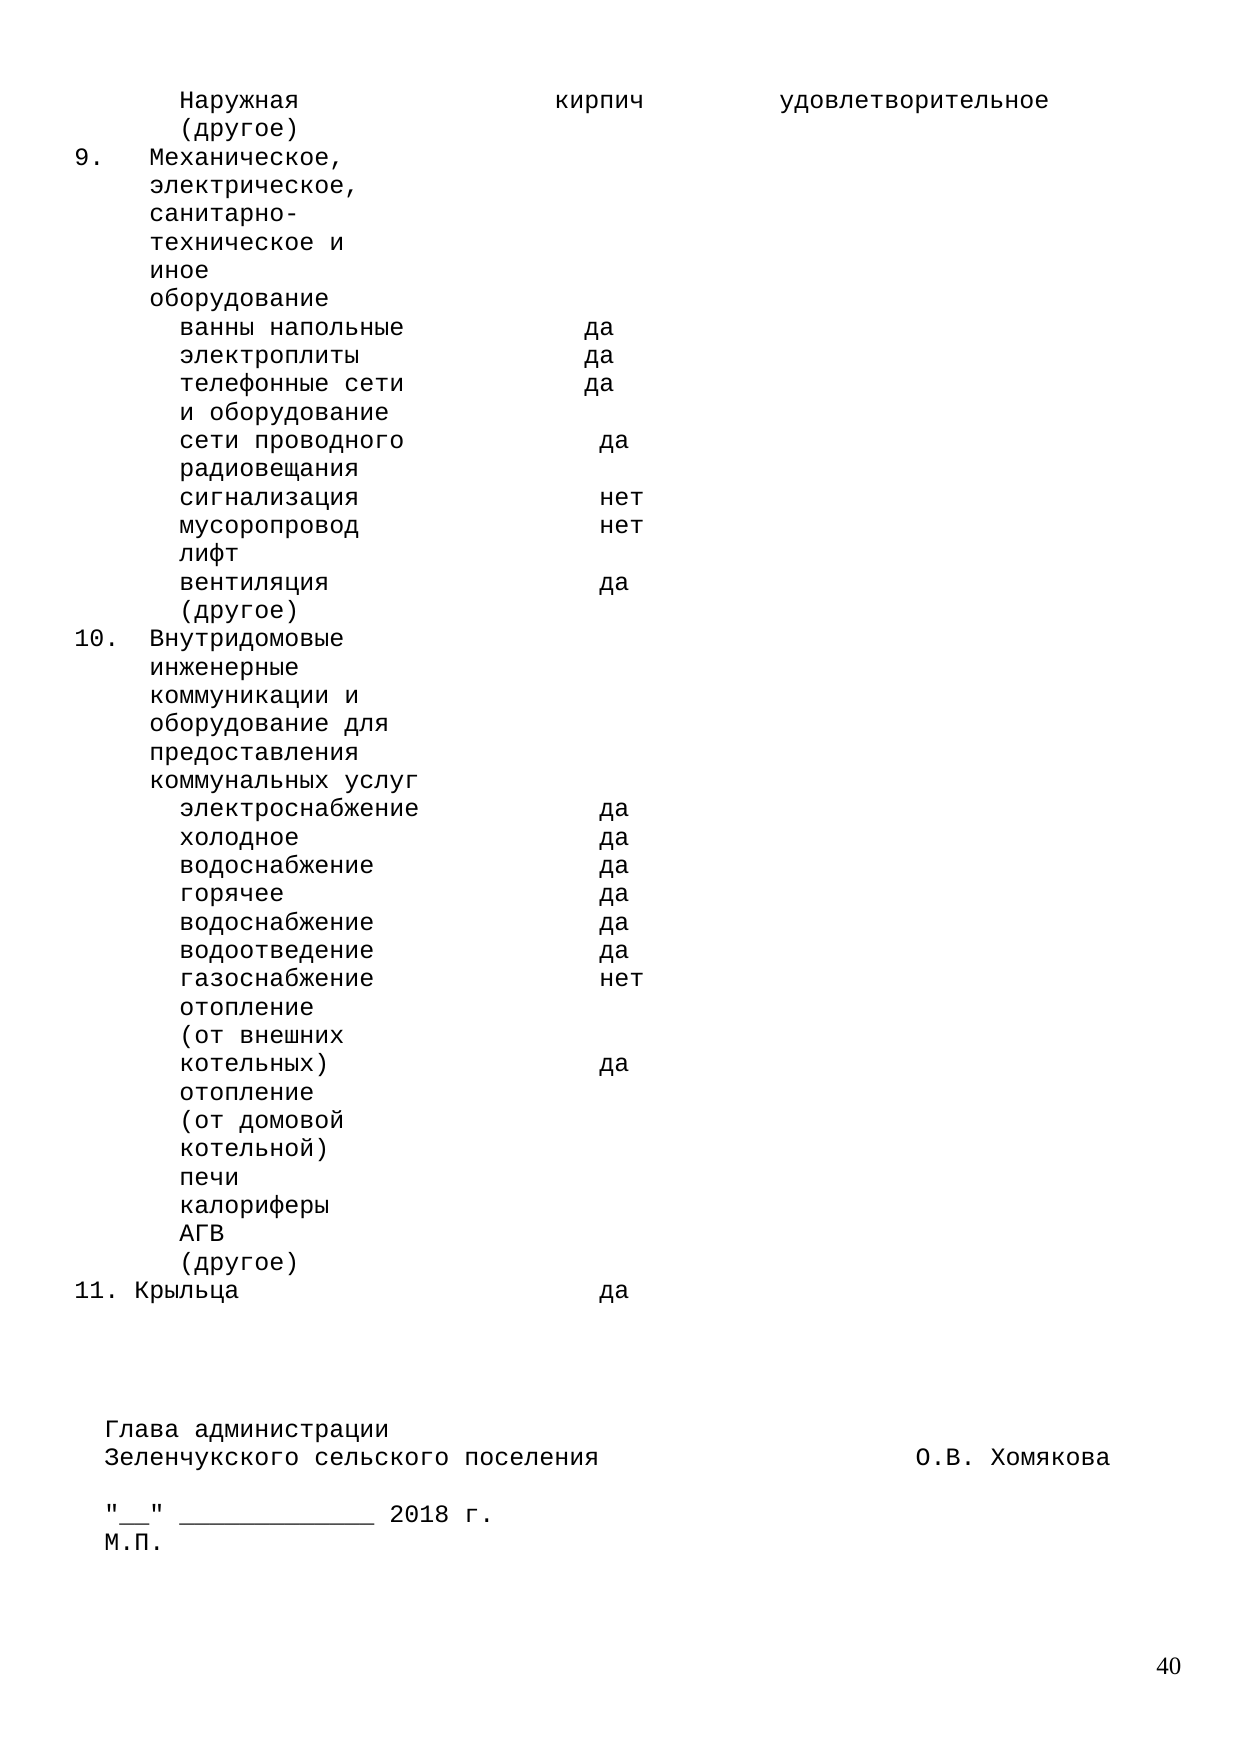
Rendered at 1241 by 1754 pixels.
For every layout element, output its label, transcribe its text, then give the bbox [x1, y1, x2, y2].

text инженерные [59, 654, 1181, 682]
text Глава администрации [59, 1417, 1181, 1445]
text отопление [59, 994, 1181, 1022]
text электрическое, [59, 172, 1181, 201]
text котельных) да [59, 1051, 1181, 1079]
text "__" _____________ 2018 г. [59, 1502, 1181, 1530]
text калориферы [59, 1192, 1181, 1221]
text сигнализация нет [59, 484, 1181, 512]
text санитарно- [59, 201, 1181, 229]
text котельной) [59, 1136, 1181, 1164]
text Наружная кирпич удовлетворительное [59, 87, 1181, 116]
text (другое) [59, 1249, 1181, 1277]
text сети проводного да [59, 427, 1181, 456]
text техническое и [59, 229, 1181, 257]
text коммуникации и [59, 682, 1181, 711]
text иное [59, 257, 1181, 286]
text (другое) [59, 116, 1181, 144]
text телефонные сети да [59, 371, 1181, 399]
text водоснабжение да [59, 852, 1181, 881]
text вентиляция да [59, 569, 1181, 597]
text АГВ [59, 1221, 1181, 1249]
text водоснабжение да [59, 909, 1181, 937]
text электроснабжение да [59, 796, 1181, 824]
text печи [59, 1164, 1181, 1192]
text оборудование для [59, 711, 1181, 739]
text радиовещания [59, 456, 1181, 484]
text 9. Механическое, [59, 144, 1181, 172]
text газоснабжение нет [59, 966, 1181, 994]
text Зеленчукского сельского поселения О.В. Хомякова [59, 1445, 1181, 1473]
text водоотведение да [59, 937, 1181, 966]
text холодное да [59, 824, 1181, 852]
text мусоропровод нет [59, 512, 1181, 541]
text (от домовой [59, 1107, 1181, 1136]
text отопление [59, 1079, 1181, 1107]
text оборудование [59, 286, 1181, 314]
text горячее да [59, 881, 1181, 909]
text и оборудование [59, 399, 1181, 427]
text электроплиты да [59, 342, 1181, 371]
text (другое) [59, 597, 1181, 626]
text коммунальных услуг [59, 767, 1181, 796]
text 10. Внутридомовые [59, 626, 1181, 654]
text М.П. [59, 1530, 1181, 1558]
text ванны напольные да [59, 314, 1181, 342]
text лифт [59, 541, 1181, 569]
text 11. Крыльца да [59, 1277, 1181, 1306]
text предоставления [59, 739, 1181, 767]
text (от внешних [59, 1022, 1181, 1051]
